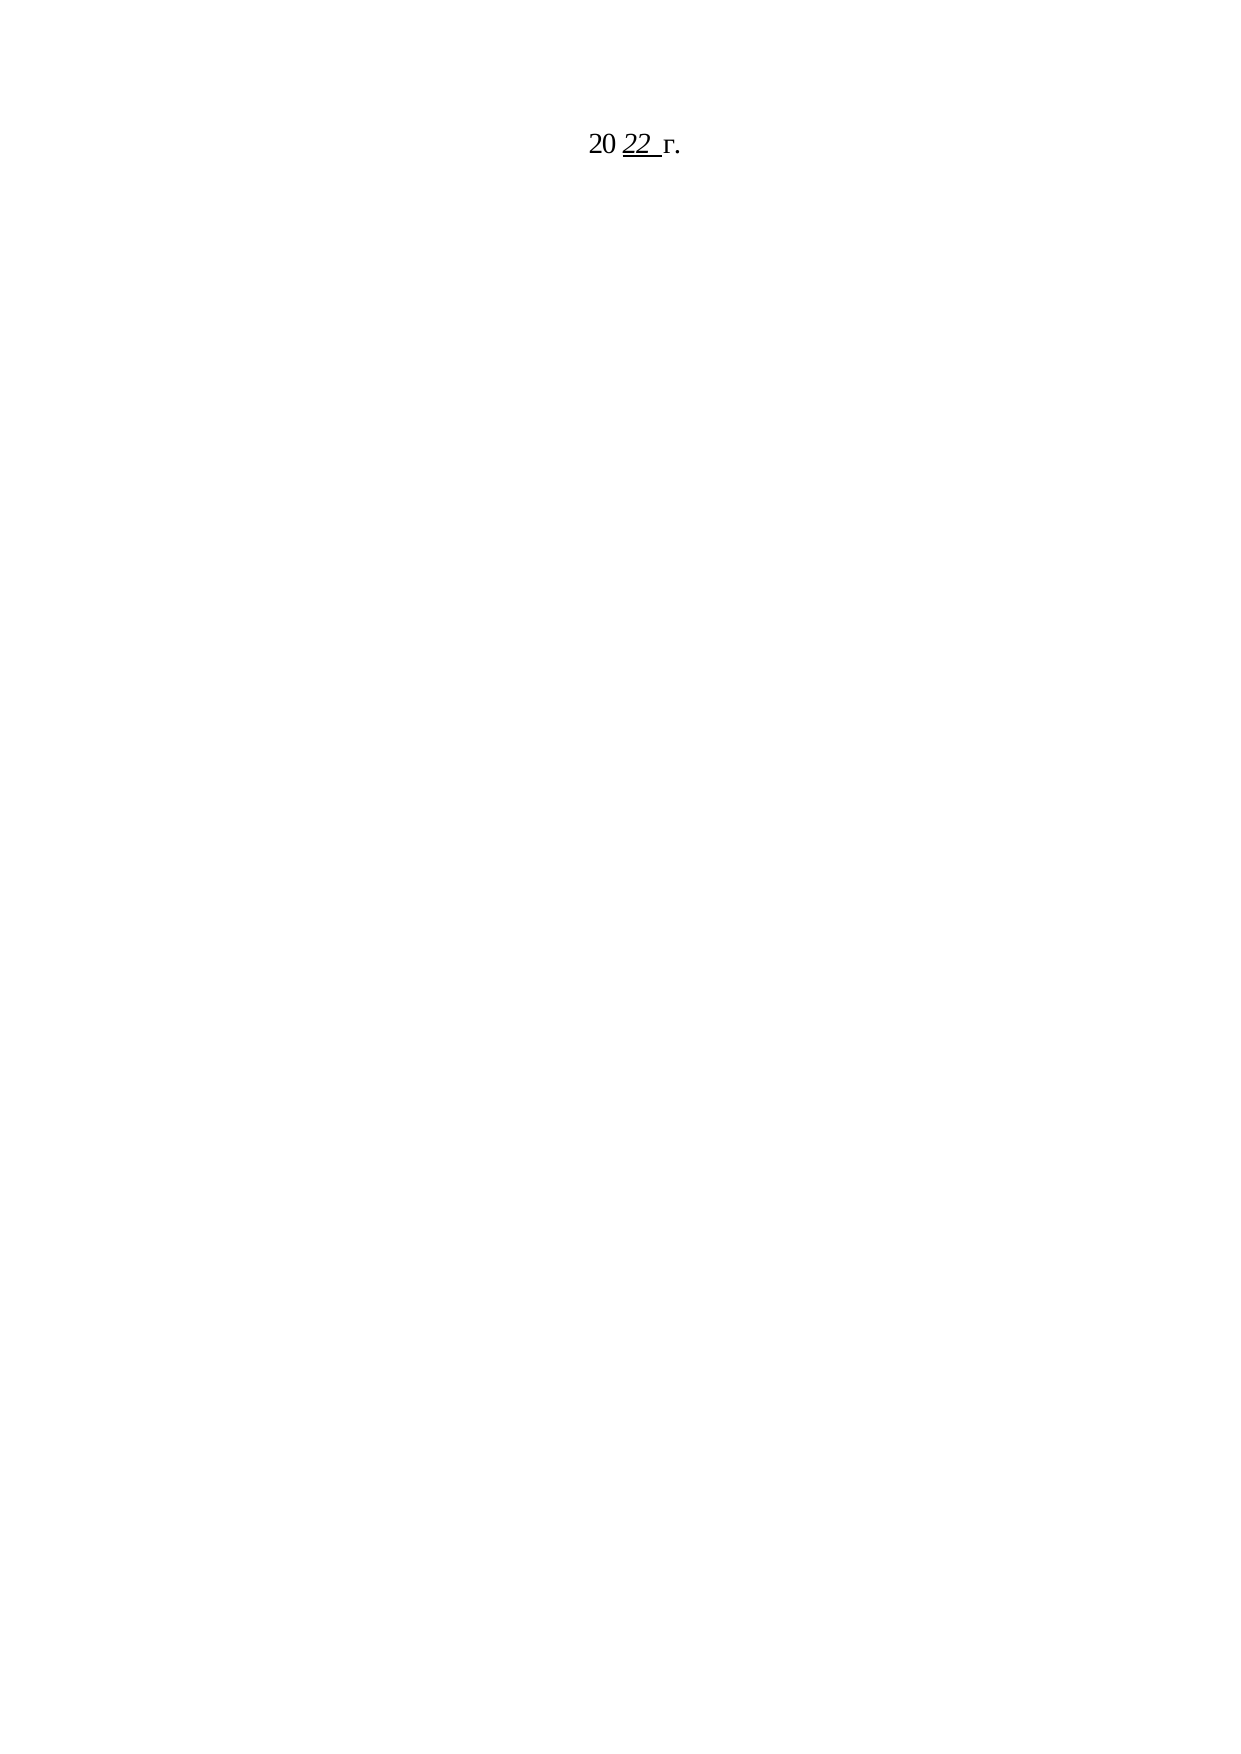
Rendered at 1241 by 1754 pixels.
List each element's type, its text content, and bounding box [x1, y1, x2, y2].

text 20 22 г. [118, 126, 1167, 160]
